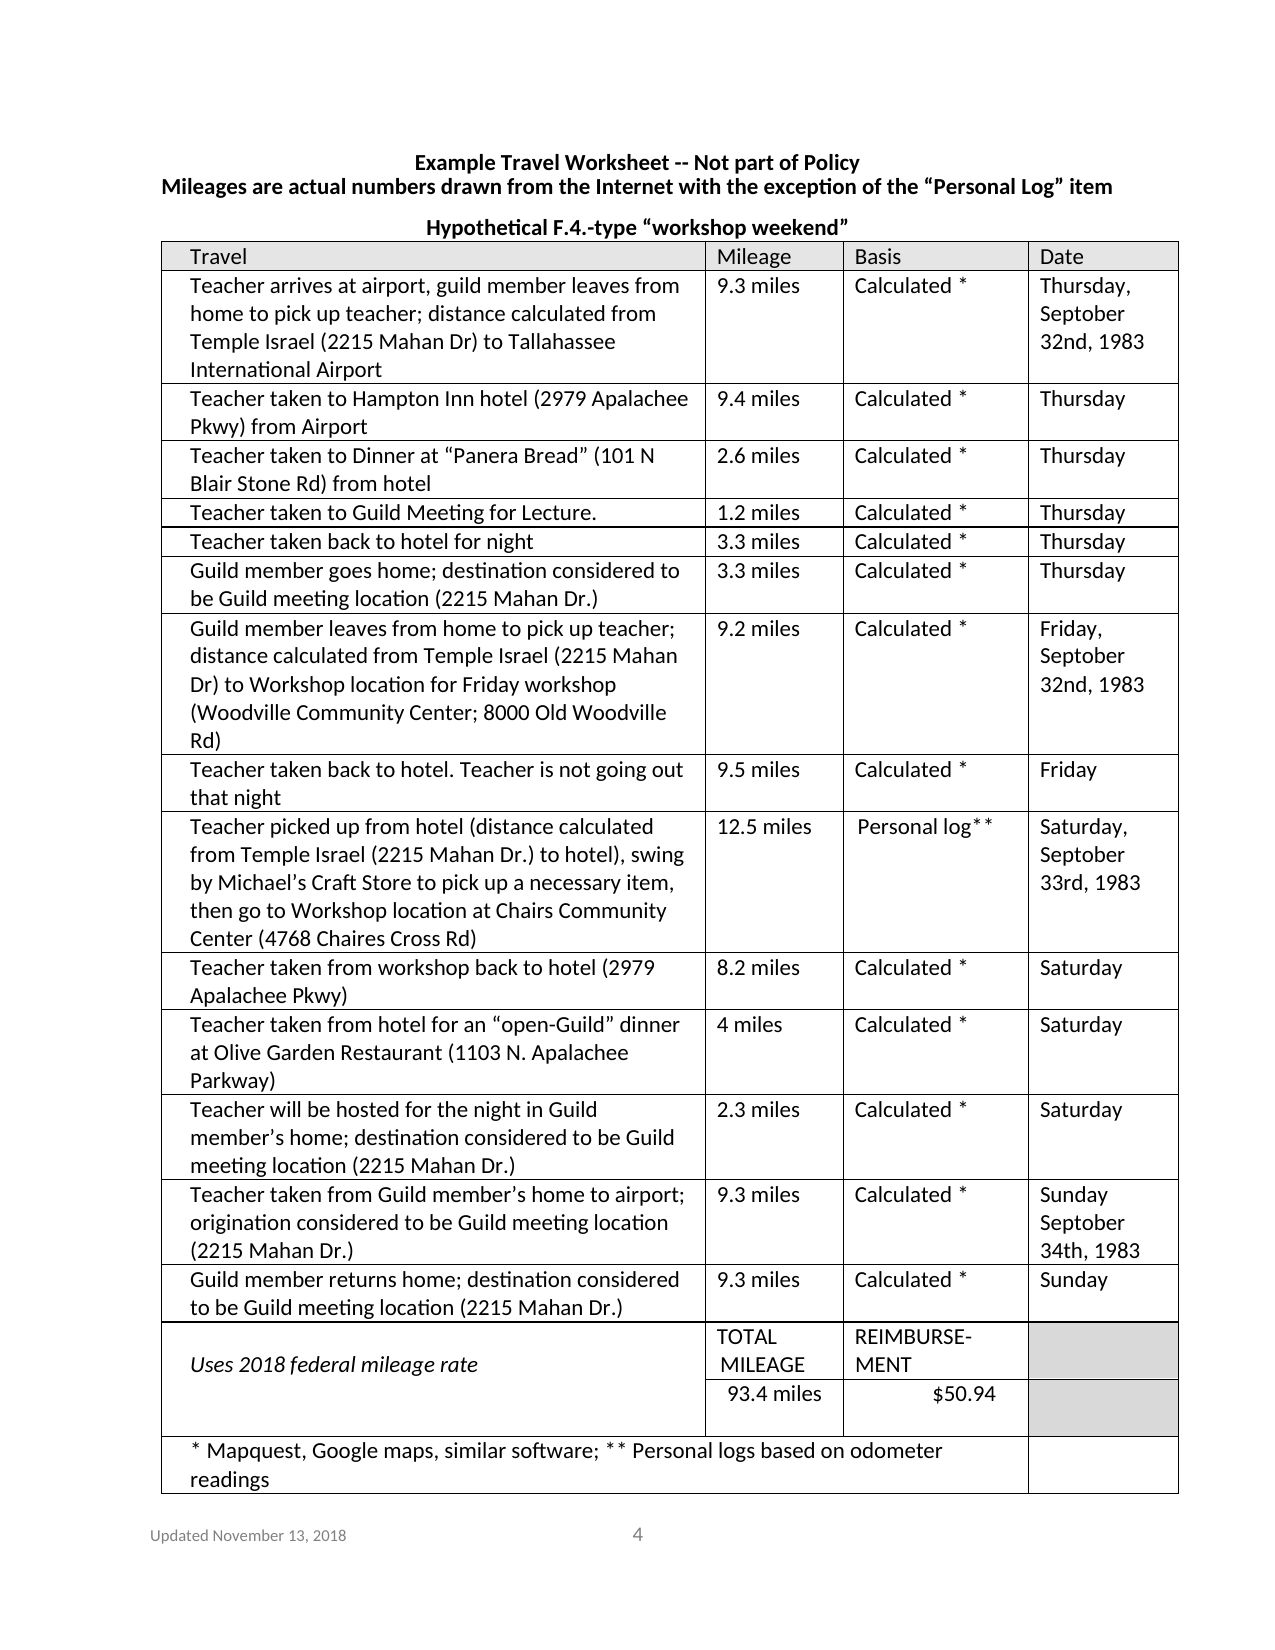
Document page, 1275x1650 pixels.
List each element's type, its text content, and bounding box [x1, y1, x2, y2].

table_cell [1029, 1323, 1178, 1378]
table_cell 9.2 miles [706, 614, 843, 754]
table_cell Sunday Septober 34th, 1983 [1029, 1180, 1178, 1264]
table_cell [1029, 1380, 1178, 1436]
table_cell Teacher picked up from hotel (distance calculated from Temple Israel (2215 Mahan Dr.) to hotel), swing by Michael’s Craft Store to pick up a necessary item, then go to Workshop location at Chairs Community Center (4768 Chaires Cross Rd) [162, 812, 705, 952]
table_cell Teacher arrives at airport, guild member leaves from home to pick up teacher; distance calculated from Temple Israel (2215 Mahan Dr) to Tallahassee International Airport [162, 271, 705, 383]
table_cell Teacher taken to Guild Meeting for Lecture. [162, 499, 705, 526]
table_header Mileage [706, 242, 843, 270]
table_cell TOTAL MILEAGE [706, 1323, 843, 1378]
table_cell Teacher taken from workshop back to hotel (2979 Apalachee Pkwy) [162, 953, 705, 1009]
table_cell Saturday [1029, 1095, 1178, 1179]
table_cell Friday [1029, 755, 1178, 811]
table_cell Sunday [1029, 1265, 1178, 1321]
table_cell [1029, 1437, 1178, 1493]
table_cell 2.3 miles [706, 1095, 843, 1179]
table_cell * Mapquest, Google maps, similar software; ** Personal logs based on odometer readings [162, 1437, 1028, 1493]
table_cell 9.3 miles [706, 1180, 843, 1264]
table_cell Saturday [1029, 953, 1178, 1009]
table_cell Guild member leaves from home to pick up teacher; distance calculated from Temple Israel (2215 Mahan Dr) to Workshop location for Friday workshop (Woodville Community Center; 8000 Old Woodville Rd) [162, 614, 705, 754]
table_cell 3.3 miles [706, 557, 843, 613]
table_cell Calculated * [844, 953, 1028, 1009]
table_cell Calculated * [844, 557, 1028, 613]
table_header Basis [844, 242, 1028, 270]
table_cell Teacher taken from Guild member’s home to airport; origination considered to be Guild meeting location (2215 Mahan Dr.) [162, 1180, 705, 1264]
table_cell Thursday [1029, 384, 1178, 440]
table_cell Saturday, Septober 33rd, 1983 [1029, 812, 1178, 952]
table_cell 12.5 miles [706, 812, 843, 952]
table_cell Guild member goes home; destination considered to be Guild meeting location (2215 Mahan Dr.) [162, 557, 705, 613]
table_cell Teacher taken back to hotel for night [162, 528, 705, 556]
table_cell Teacher taken back to hotel. Teacher is not going out that night [162, 755, 705, 811]
table_cell Thursday, Septober 32nd, 1983 [1029, 271, 1178, 383]
table_cell Calculated * [844, 1010, 1028, 1094]
table_cell Personal log** [844, 812, 1028, 952]
table_cell 4 miles [706, 1010, 843, 1094]
table_cell REIMBURSE- MENT [844, 1323, 1028, 1378]
table_cell 9.3 miles [706, 1265, 843, 1321]
table_cell 8.2 miles [706, 953, 843, 1009]
table_cell 2.6 miles [706, 441, 843, 497]
table_cell 9.5 miles [706, 755, 843, 811]
table_cell Guild member returns home; destination considered to be Guild meeting location (2215 Mahan Dr.) [162, 1265, 705, 1321]
table_cell Thursday [1029, 499, 1178, 526]
table_cell 9.4 miles [706, 384, 843, 440]
table_cell Calculated * [844, 441, 1028, 497]
table_header Date [1029, 242, 1178, 270]
table_cell Calculated * [844, 528, 1028, 556]
table_cell Saturday [1029, 1010, 1178, 1094]
table_cell Calculated * [844, 1180, 1028, 1264]
table_cell Calculated * [844, 1095, 1028, 1179]
table_cell Teacher will be hosted for the night in Guild member’s home; destination considered to be Guild meeting location (2215 Mahan Dr.) [162, 1095, 705, 1179]
table_cell Calculated * [844, 499, 1028, 526]
table_cell Uses 2018 federal mileage rate [162, 1323, 705, 1436]
table_cell 3.3 miles [706, 528, 843, 556]
table_cell Friday, Septober 32nd, 1983 [1029, 614, 1178, 754]
table_cell Thursday [1029, 557, 1178, 613]
table_header Travel [162, 242, 705, 270]
table_cell Thursday [1029, 441, 1178, 497]
table_cell Calculated * [844, 384, 1028, 440]
table_cell 9.3 miles [706, 271, 843, 383]
table_cell Teacher taken to Hampton Inn hotel (2979 Apalachee Pkwy) from Airport [162, 384, 705, 440]
text Hypothetical F.4.-type “workshop weekend” [150, 213, 1125, 241]
table_cell Teacher taken from hotel for an “open-Guild” dinner at Olive Garden Restaurant (1103 N. Apalachee Parkway) [162, 1010, 705, 1094]
table_cell Calculated * [844, 755, 1028, 811]
table_cell Calculated * [844, 1265, 1028, 1321]
table_cell 93.4 miles [706, 1380, 843, 1436]
table_cell Calculated * [844, 271, 1028, 383]
table_cell $50.94 [844, 1380, 1028, 1436]
text Example Travel Worksheet -- Not part of Policy Mileages are actual numbers drawn from the Internet with the exception of the “Personal Log” item [150, 150, 1125, 201]
table_cell Teacher taken to Dinner at “Panera Bread” (101 N Blair Stone Rd) from hotel [162, 441, 705, 497]
table_cell 1.2 miles [706, 499, 843, 526]
table_cell Thursday [1029, 528, 1178, 556]
table_cell Calculated * [844, 614, 1028, 754]
